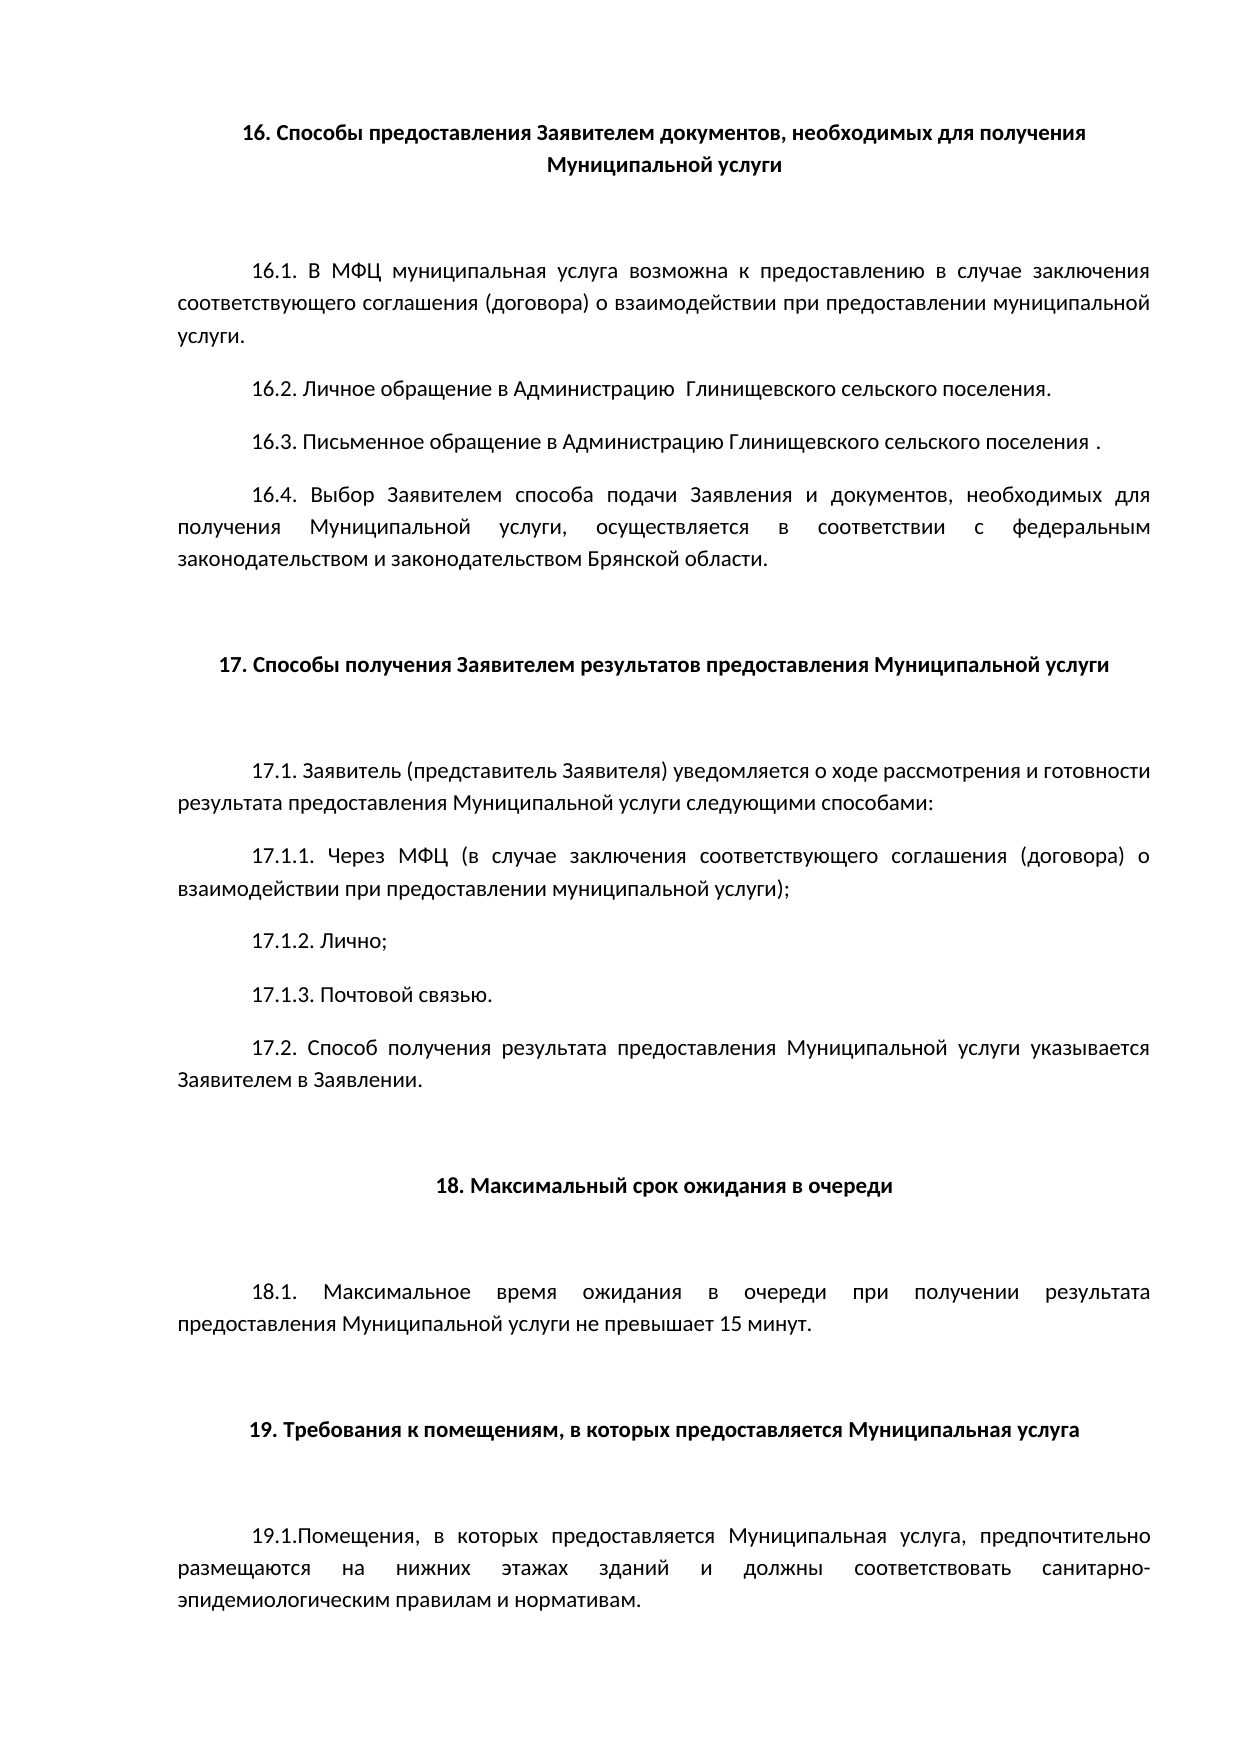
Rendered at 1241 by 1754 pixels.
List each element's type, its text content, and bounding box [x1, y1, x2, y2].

text 16.2. Личное обращение в Администрацию Глинищевского сельского поселения. [177, 374, 1152, 402]
text 17.1.3. Почтовой связью. [177, 980, 1152, 1008]
text 17. Способы получения Заявителем результатов предоставления Муниципальной услуги [177, 650, 1152, 678]
text 18. Максимальный срок ожидания в очереди [177, 1171, 1152, 1199]
text 18.1. Максимальное время ожидания в очереди при получении результата предоставления Муниципальной услуги не превышает 15 минут. [177, 1277, 1152, 1337]
text 16. Способы предоставления Заявителем документов, необходимых для получения Муниципальной услуги [177, 118, 1152, 178]
text 19.1.Помещения, в которых предоставляется Муниципальная услуга, предпочтительно размещаются на нижних этажах зданий и должны соответствовать санитарно-эпидемиологическим правилам и нормативам. [177, 1521, 1152, 1614]
text 19. Требования к помещениям, в которых предоставляется Муниципальная услуга [177, 1415, 1152, 1443]
text 17.1.2. Лично; [177, 927, 1152, 955]
text 16.4. Выбор Заявителем способа подачи Заявления и документов, необходимых для получения Муниципальной услуги, осуществляется в соответствии с федеральным законодательством и законодательством Брянской области. [177, 480, 1152, 572]
text 16.1. В МФЦ муниципальная услуга возможна к предоставлению в случае заключения соответствующего соглашения (договора) о взаимодействии при предоставлении муниципальной услуги. [177, 256, 1152, 349]
text 16.3. Письменное обращение в Администрацию Глинищевского сельского поселения . [177, 427, 1152, 455]
text 17.1.1. Через МФЦ (в случае заключения соответствующего соглашения (договора) о взаимодействии при предоставлении муниципальной услуги); [177, 841, 1152, 902]
text 17.2. Способ получения результата предоставления Муниципальной услуги указывается Заявителем в Заявлении. [177, 1033, 1152, 1093]
text 17.1. Заявитель (представитель Заявителя) уведомляется о ходе рассмотрения и готовности результата предоставления Муниципальной услуги следующими способами: [177, 756, 1152, 816]
